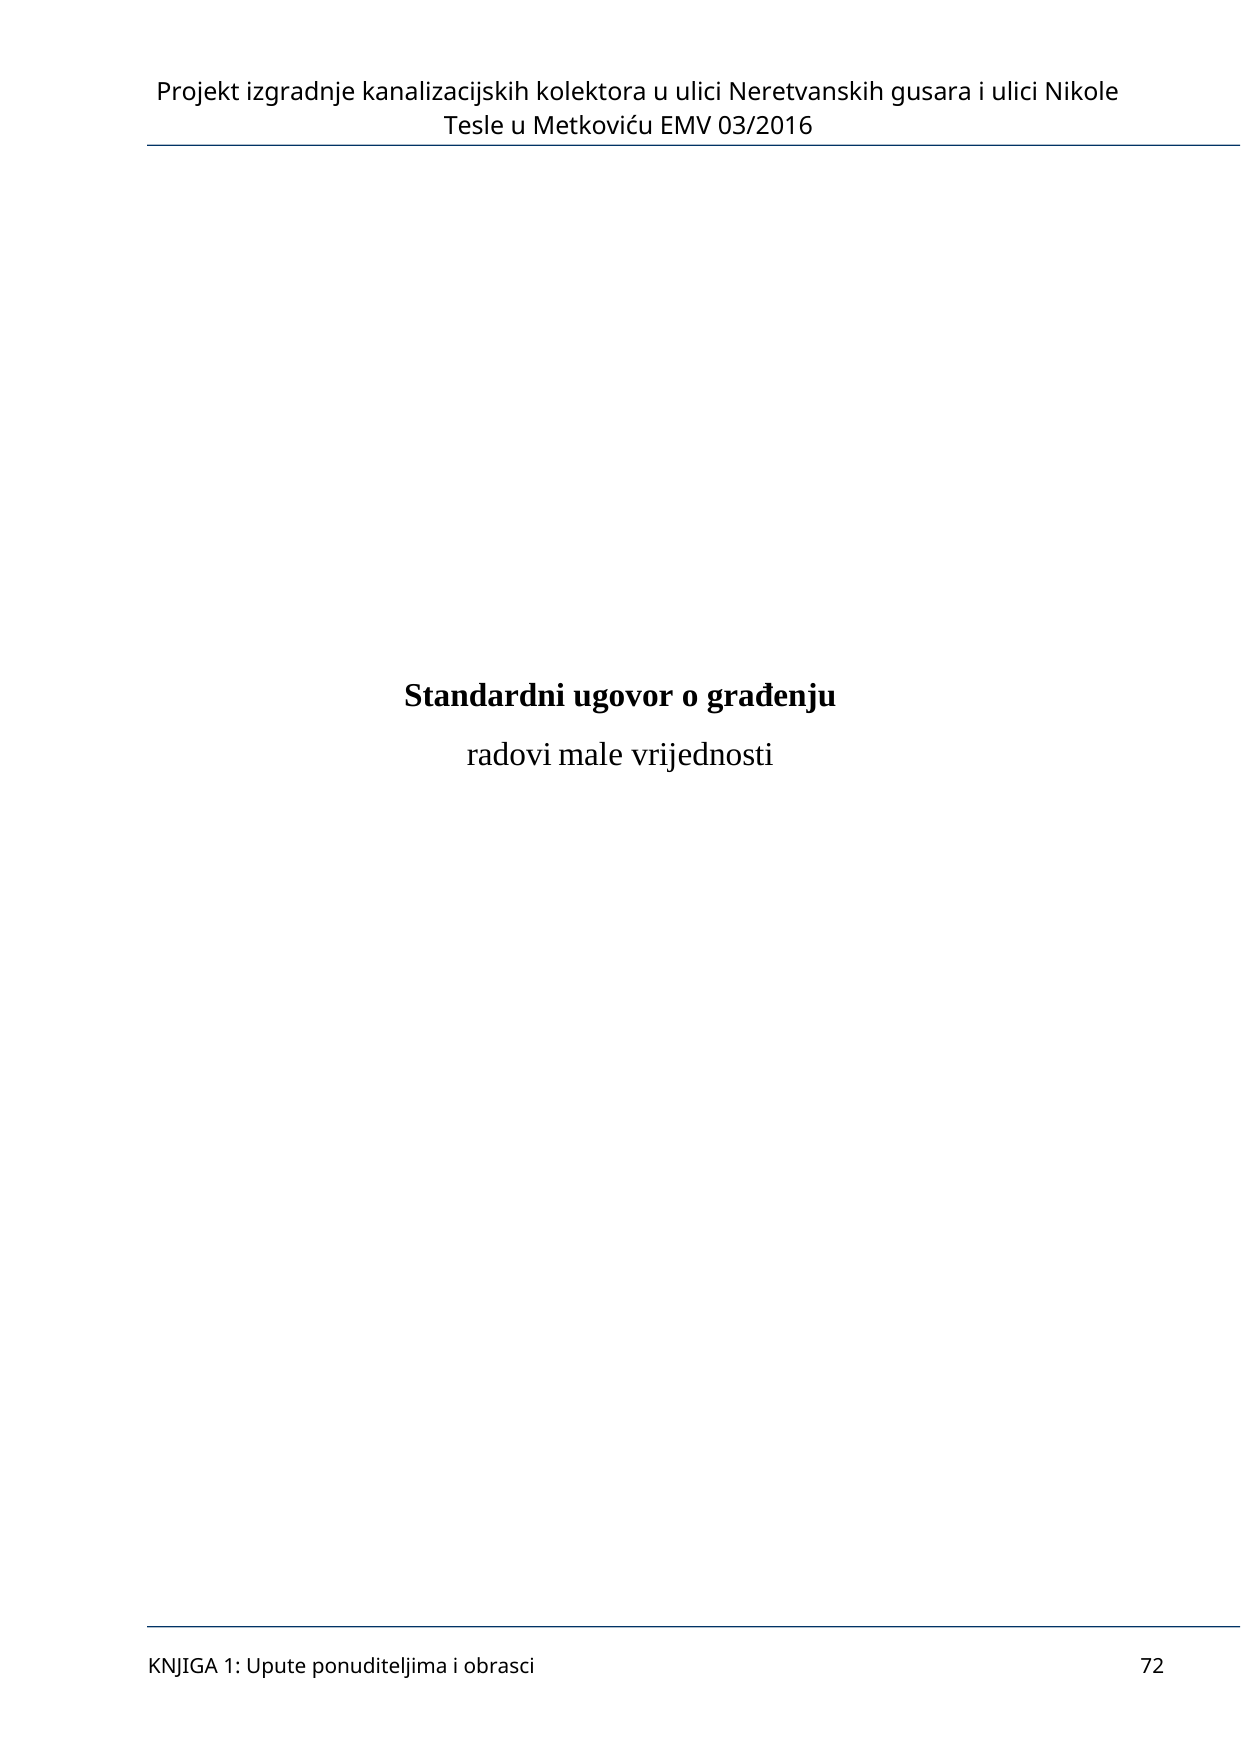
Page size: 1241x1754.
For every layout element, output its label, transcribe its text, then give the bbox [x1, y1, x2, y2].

list Standardni ugovor o građenju [148, 675, 1092, 713]
picture [147, 141, 1241, 149]
text radovi male vrijednostiUGOVOR O GRAĐENJU [148, 734, 1092, 772]
picture [147, 1623, 1241, 1630]
